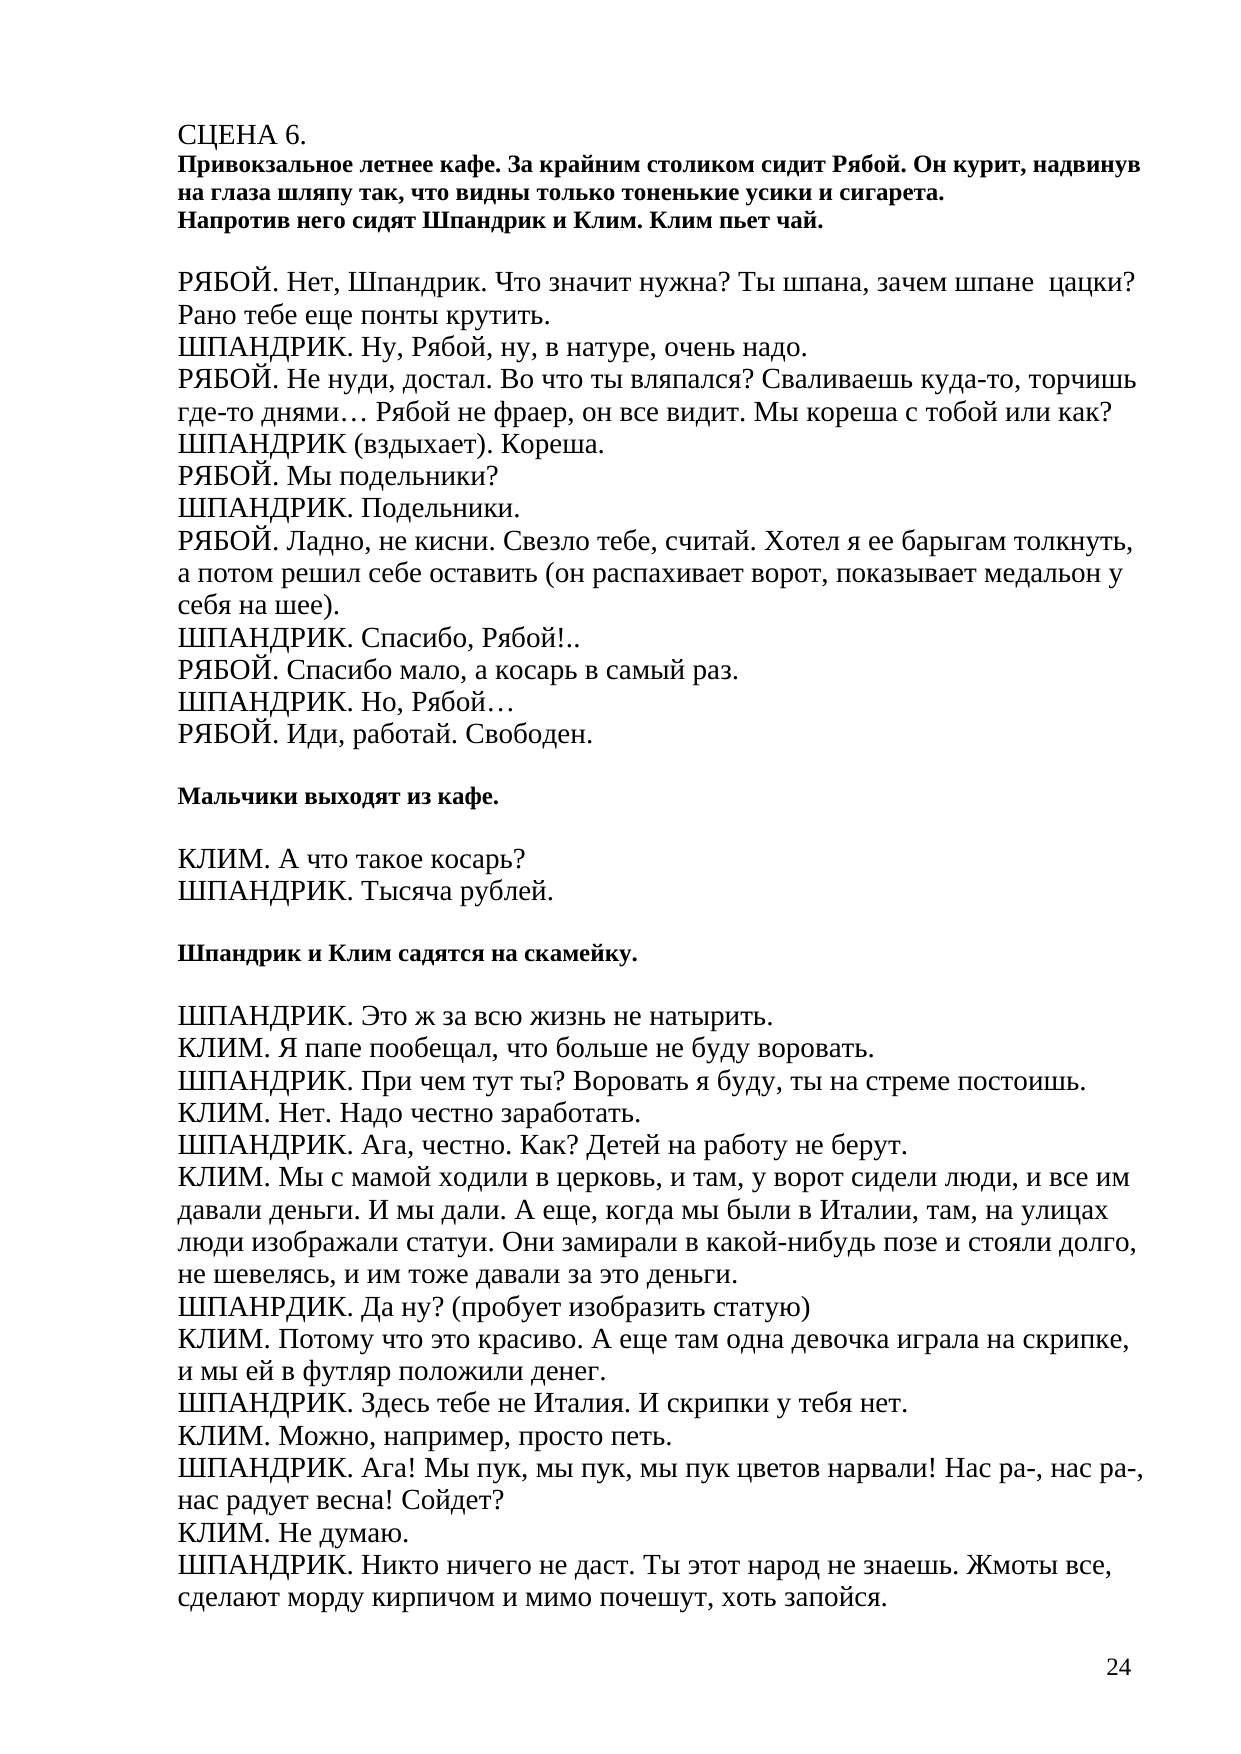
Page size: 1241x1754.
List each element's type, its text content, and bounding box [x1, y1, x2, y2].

text Привокзальное летнее кафе. За крайним столиком сидит Рябой. Он курит, надвинув на глаза шляпу так, что видны только тоненькие усики и сигарета. [177, 150, 1152, 206]
text КЛИМ. Мы с мамой ходили в церковь, и там, у ворот сидели люди, и все им давали деньги. И мы дали. А еще, когда мы были в Италии, там, на улицах люди изображали статуи. Они замирали в какой-нибудь позе и стояли долго, не шевелясь, и им тоже давали за это деньги. [177, 1161, 1152, 1290]
text ШПАНДРИК. Подельники. [177, 492, 1152, 524]
text КЛИМ. А что такое косарь? [177, 842, 1152, 875]
text ШПАНДРИК. Ага, честно. Как? Детей на работу не берут. [177, 1128, 1152, 1161]
text ШПАНДРИК. Это ж за всю жизнь не натырить. [177, 999, 1152, 1032]
text ШПАНДРИК. При чем тут ты? Воровать я буду, ты на стреме постоишь. [177, 1064, 1152, 1096]
text РЯБОЙ. Мы подельники? [177, 459, 1152, 492]
text КЛИМ. Потому что это красиво. А еще там одна девочка играла на скрипке, и мы ей в футляр положили денег. [177, 1322, 1152, 1387]
text СЦЕНА 6. [177, 118, 1152, 150]
text Шпандрик и Клим садятся на скамейку. [177, 939, 1152, 967]
text ШПАНРДИК. Да ну? (пробует изобразить статую) [177, 1290, 1152, 1322]
text Напротив него сидят Шпандрик и Клим. Клим пьет чай. [177, 206, 1152, 233]
text ШПАНДРИК. Ага! Мы пук, мы пук, мы пук цветов нарвали! Нас ра-, нас ра-, нас радует весна! Сойдет? [177, 1451, 1152, 1516]
text РЯБОЙ. Спасибо мало, а косарь в самый раз. [177, 653, 1152, 686]
text ШПАНДРИК. Никто ничего не даст. Ты этот народ не знаешь. Жмоты все, сделают морду кирпичом и мимо почешут, хоть запойся. [177, 1548, 1152, 1613]
text ШПАНДРИК (вздыхает). Кореша. [177, 427, 1152, 459]
text КЛИМ. Можно, например, просто петь. [177, 1419, 1152, 1451]
text РЯБОЙ. Не нуди, достал. Во что ты вляпался? Сваливаешь куда-то, торчишь где-то днями… Рябой не фраер, он все видит. Мы кореша с тобой или как? [177, 363, 1152, 427]
text КЛИМ. Нет. Надо честно заработать. [177, 1096, 1152, 1128]
text ШПАНДРИК. Спасибо, Рябой!.. [177, 621, 1152, 653]
text ШПАНДРИК. Тысяча рублей. [177, 875, 1152, 907]
text РЯБОЙ. Иди, работай. Свободен. [177, 718, 1152, 750]
text КЛИМ. Я папе пообещал, что больше не буду воровать. [177, 1032, 1152, 1064]
text Мальчики выходят из кафе. [177, 782, 1152, 810]
text РЯБОЙ. Нет, Шпандрик. Что значит нужна? Ты шпана, зачем шпане цацки? Рано тебе еще понты крутить. [177, 266, 1152, 330]
text ШПАНДРИК. Ну, Рябой, ну, в натуре, очень надо. [177, 330, 1152, 363]
text ШПАНДРИК. Но, Рябой… [177, 686, 1152, 718]
text ШПАНДРИК. Здесь тебе не Италия. И скрипки у тебя нет. [177, 1387, 1152, 1419]
text КЛИМ. Не думаю. [177, 1516, 1152, 1548]
text РЯБОЙ. Ладно, не кисни. Свезло тебе, считай. Хотел я ее барыгам толкнуть, а потом решил себе оставить (он распахивает ворот, показывает медальон у себя на шее). [177, 524, 1152, 621]
